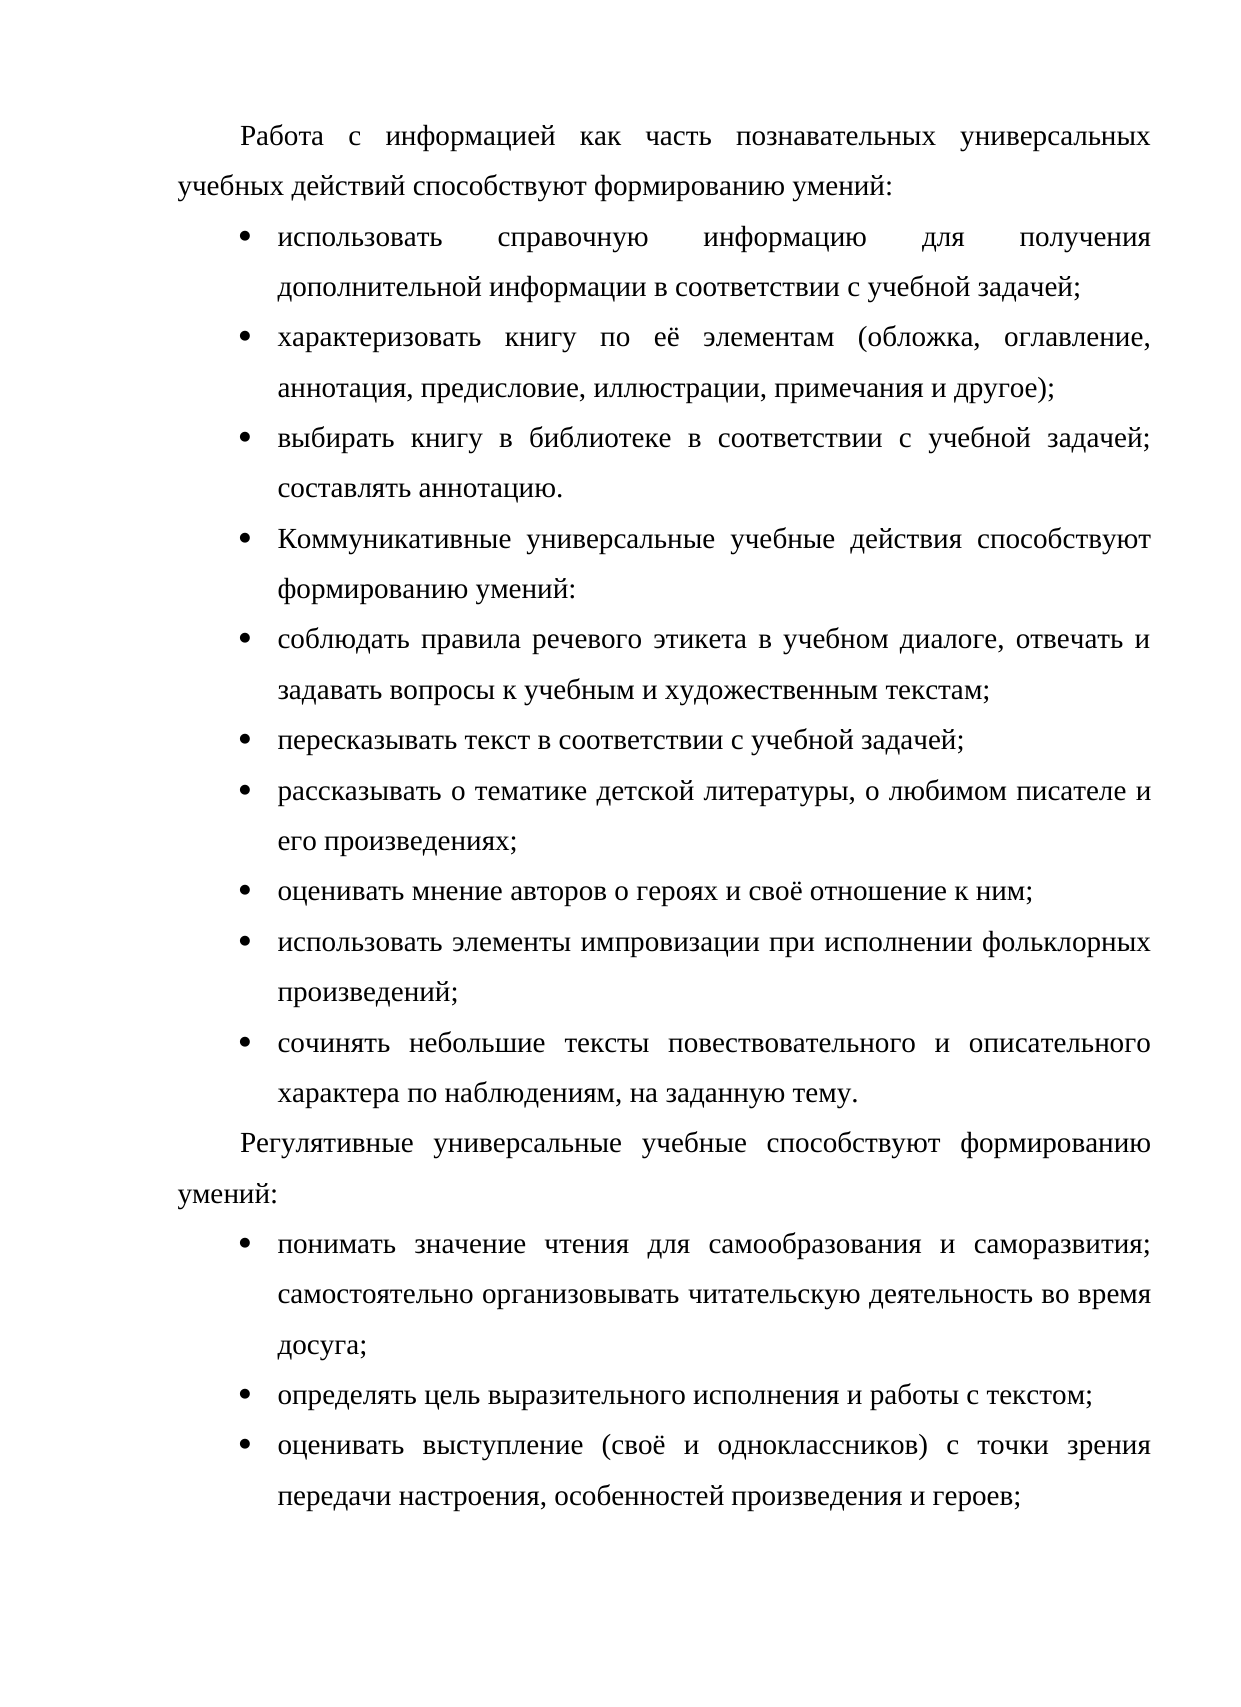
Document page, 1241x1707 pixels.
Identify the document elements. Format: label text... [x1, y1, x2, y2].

text Регулятивные универсальные учебные способствуют формированию умений: [177, 1125, 1152, 1209]
list определять цель выразительного исполнения и работы с текстом; [240, 1377, 1152, 1411]
list оценивать выступление (своё и одноклассников) с точки зрения передачи настроения, особенностей произведения и героев; [240, 1427, 1152, 1511]
list выбирать книгу в библиотеке в соответствии с учебной задачей; составлять аннотацию. [240, 420, 1152, 504]
list сочинять небольшие тексты повествовательного и описательного характера по наблюдениям, на заданную тему. [240, 1025, 1152, 1109]
list оценивать мнение авторов о героях и своё отношение к ним; [240, 873, 1152, 907]
list соблюдать правила речевого этикета в учебном диалоге, отвечать и задавать вопросы к учебным и художественным текстам; [240, 622, 1152, 706]
list пересказывать текст в соответствии с учебной задачей; [240, 722, 1152, 756]
list характеризовать книгу по её элементам (обложка, оглавление, аннотация, предисловие, иллюстрации, примечания и другое); [240, 319, 1152, 403]
list Коммуникативные универсальные учебные действия способствуют формированию умений: [240, 521, 1152, 605]
list понимать значение чтения для самообразования и саморазвития; самостоятельно организовывать читательскую деятельность во время досуга; [240, 1226, 1152, 1360]
list использовать элементы импровизации при исполнении фольклорных произведений; [240, 924, 1152, 1008]
text Работа с информацией как часть познавательных универсальных учебных действий способствуют формированию умений: [177, 118, 1152, 202]
list рассказывать о тематике детской литературы, о любимом писателе и его произведениях; [240, 773, 1152, 857]
list использовать справочную информацию для получения дополнительной информации в соответствии с учебной задачей; [240, 219, 1152, 303]
